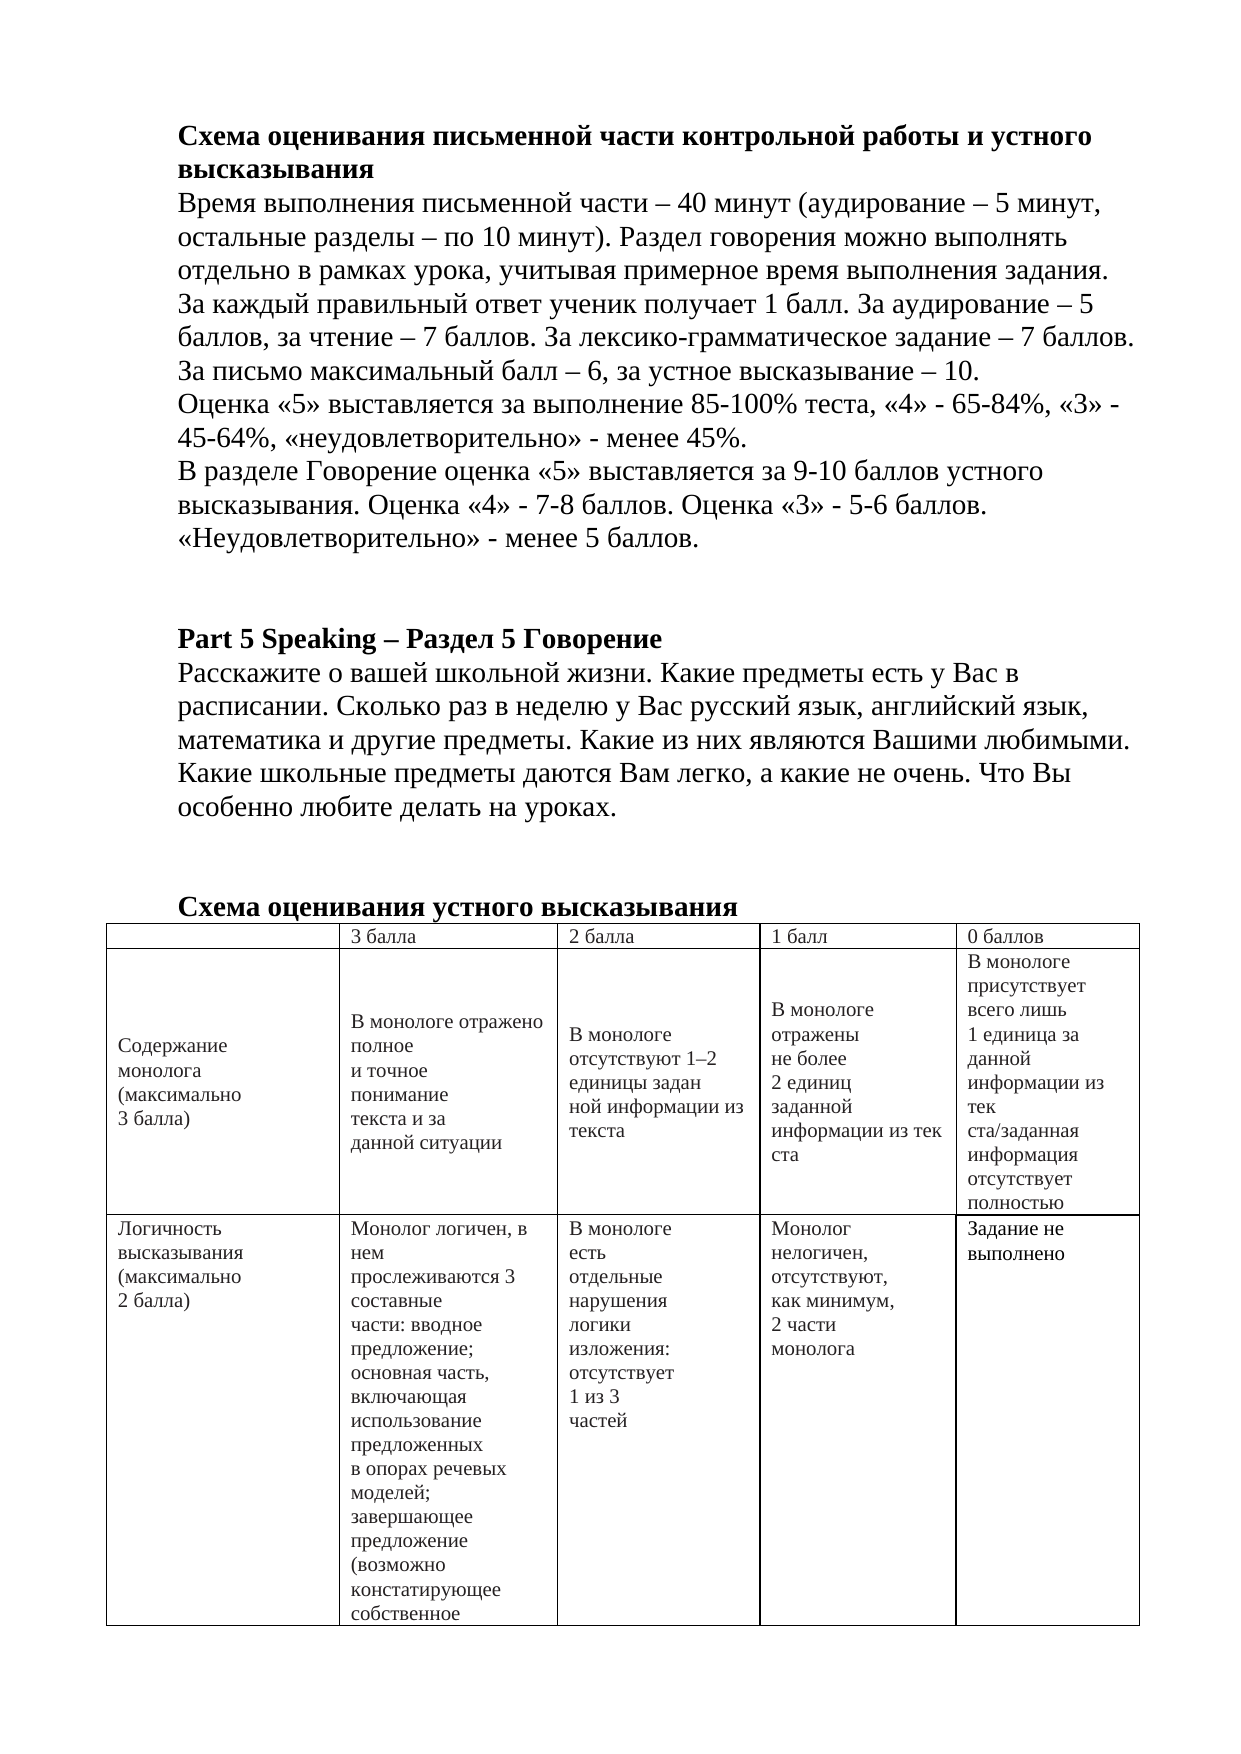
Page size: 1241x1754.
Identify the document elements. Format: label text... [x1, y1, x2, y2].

table_cell В монологе отсутствуют 1–2 единицы задан ной информации из текста [558, 949, 759, 1214]
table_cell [558, 1215, 759, 1624]
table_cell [107, 1215, 339, 1624]
text Расскажите о вашей школьной жизни. Какие предметы есть у Вас в расписании. Сколько раз в неделю у Вас русский язык, английский язык, математика и другие предметы. Какие из них являются Вашими любимыми. Какие школьные предметы даются Вам легко, а какие не очень. Что Вы особенно любите делать на уроках. [177, 655, 1152, 822]
text Оценка «5» выставляется за выполнение 85-100% теста, «4» - 65-84%, «3» - 45-64%, «неудовлетворительно» - менее 45%. [177, 386, 1152, 453]
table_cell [957, 1216, 1139, 1624]
text Схема оценивания письменной части контрольной работы и устного высказывания [177, 118, 1152, 185]
text В разделе Говорение оценка «5» выставляется за 9-10 баллов устного высказывания. Оценка «4» - 7-8 баллов. Оценка «3» - 5-6 баллов. «Неудовлетворительно» - менее 5 баллов. [177, 453, 1152, 554]
text За каждый правильный ответ ученик получает 1 балл. За аудирование – 5 баллов, за чтение – 7 баллов. За лексико-грамматическое задание – 7 баллов. За письмо максимальный балл – 6, за устное высказывание – 10. [177, 286, 1152, 386]
table_header 3 балла [340, 924, 557, 948]
table_cell В монологе отражены не более 2 единиц заданной информации из тек ста [761, 949, 956, 1214]
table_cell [761, 1215, 955, 1624]
table_header 2 балла [558, 924, 759, 948]
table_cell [340, 1215, 557, 1624]
text Part 5 Speaking – Раздел 5 Говорение [177, 621, 1152, 655]
table_header 0 баллов [957, 924, 1139, 948]
table_header [107, 924, 339, 948]
text Время выполнения письменной части – 40 минут (аудирование – 5 минут, остальные разделы – по 10 минут). Раздел говорения можно выполнять отдельно в рамках урока, учитывая примерное время выполнения задания. [177, 185, 1152, 286]
table_cell В монологе присутствует всего лишь 1 единица за данной информации из тек ста/заданная информация отсутствует полностью [957, 949, 1139, 1214]
text Схема оценивания устного высказывания [177, 889, 1152, 923]
table_cell Содержание монолога (максимально 3 балла) [107, 949, 339, 1214]
table_header 1 балл [761, 924, 956, 948]
table_cell В монологе отражено полное и точное понимание текста и за данной ситуации [340, 949, 557, 1214]
